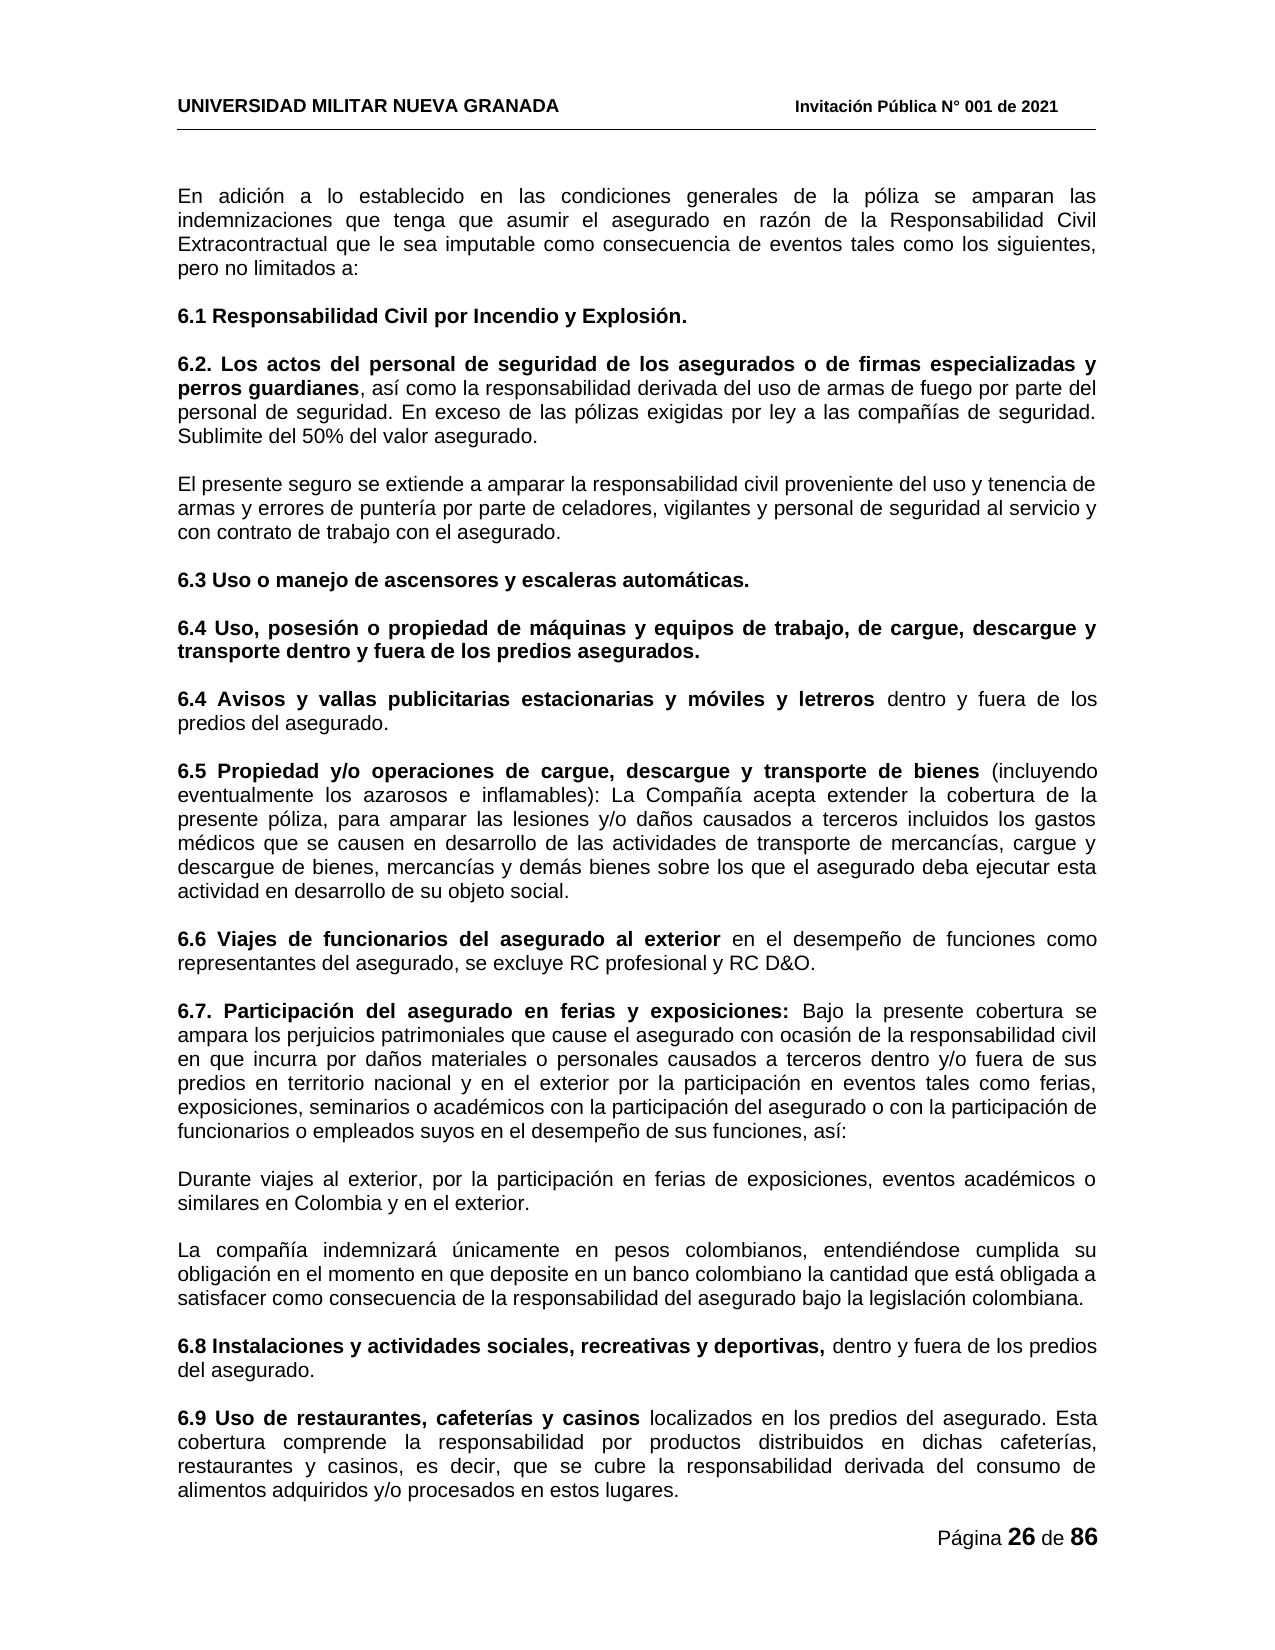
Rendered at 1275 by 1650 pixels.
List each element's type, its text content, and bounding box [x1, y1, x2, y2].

text 6.3 Uso o manejo de ascensores y escaleras automáticas. [177, 567, 1098, 591]
text La compañía indemnizará únicamente en pesos colombianos, entendiéndose cumplida su obligación en el momento en que deposite en un banco colombiano la cantidad que está obligada a satisfacer como consecuencia de la responsabilidad del asegurado bajo la legislación colombiana. [177, 1238, 1098, 1310]
text 6.8 Instalaciones y actividades sociales, recreativas y deportivas, dentro y fuera de los predios del asegurado. [177, 1334, 1098, 1382]
text El presente seguro se extiende a amparar la responsabilidad civil proveniente del uso y tenencia de armas y errores de puntería por parte de celadores, vigilantes y personal de seguridad al servicio y con contrato de trabajo con el asegurado. [177, 472, 1098, 543]
text 6.1 Responsabilidad Civil por Incendio y Explosión. [177, 304, 1098, 328]
text 6.7. Participación del asegurado en ferias y exposiciones: Bajo la presente cobertura se ampara los perjuicios patrimoniales que cause el asegurado con ocasión de la responsabilidad civil en que incurra por daños materiales o personales causados a terceros dentro y/o fuera de sus predios en territorio nacional y en el exterior por la participación en eventos tales como ferias, exposiciones, seminarios o académicos con la participación del asegurado o con la participación de funcionarios o empleados suyos en el desempeño de sus funciones, así: [177, 999, 1098, 1142]
text 6.2. Los actos del personal de seguridad de los asegurados o de firmas especializadas y perros guardianes, así como la responsabilidad derivada del uso de armas de fuego por parte del personal de seguridad. En exceso de las pólizas exigidas por ley a las compañías de seguridad. Sublimite del 50% del valor asegurado. [177, 352, 1098, 448]
text 6.4 Avisos y vallas publicitarias estacionarias y móviles y letreros dentro y fuera de los predios del asegurado. [177, 687, 1098, 735]
text Durante viajes al exterior, por la participación en ferias de exposiciones, eventos académicos o similares en Colombia y en el exterior. [177, 1166, 1098, 1214]
text 6.9 Uso de restaurantes, cafeterías y casinos localizados en los predios del asegurado. Esta cobertura comprende la responsabilidad por productos distribuidos en dichas cafeterías, restaurantes y casinos, es decir, que se cubre la responsabilidad derivada del consumo de alimentos adquiridos y/o procesados en estos lugares. [177, 1406, 1098, 1502]
text 6.4 Uso, posesión o propiedad de máquinas y equipos de trabajo, de cargue, descargue y transporte dentro y fuera de los predios asegurados. [177, 615, 1098, 663]
text En adición a lo establecido en las condiciones generales de la póliza se amparan las indemnizaciones que tenga que asumir el asegurado en razón de la Responsabilidad Civil Extracontractual que le sea imputable como consecuencia de eventos tales como los siguientes, pero no limitados a: [177, 184, 1098, 280]
text 6.6 Viajes de funcionarios del asegurado al exterior en el desempeño de funciones como representantes del asegurado, se excluye RC profesional y RC D&O. [177, 927, 1098, 975]
text 6.5 Propiedad y/o operaciones de cargue, descargue y transporte de bienes (incluyendo eventualmente los azarosos e inflamables): La Compañía acepta extender la cobertura de la presente póliza, para amparar las lesiones y/o daños causados a terceros incluidos los gastos médicos que se causen en desarrollo de las actividades de transporte de mercancías, cargue y descargue de bienes, mercancías y demás bienes sobre los que el asegurado deba ejecutar esta actividad en desarrollo de su objeto social. [177, 759, 1098, 903]
